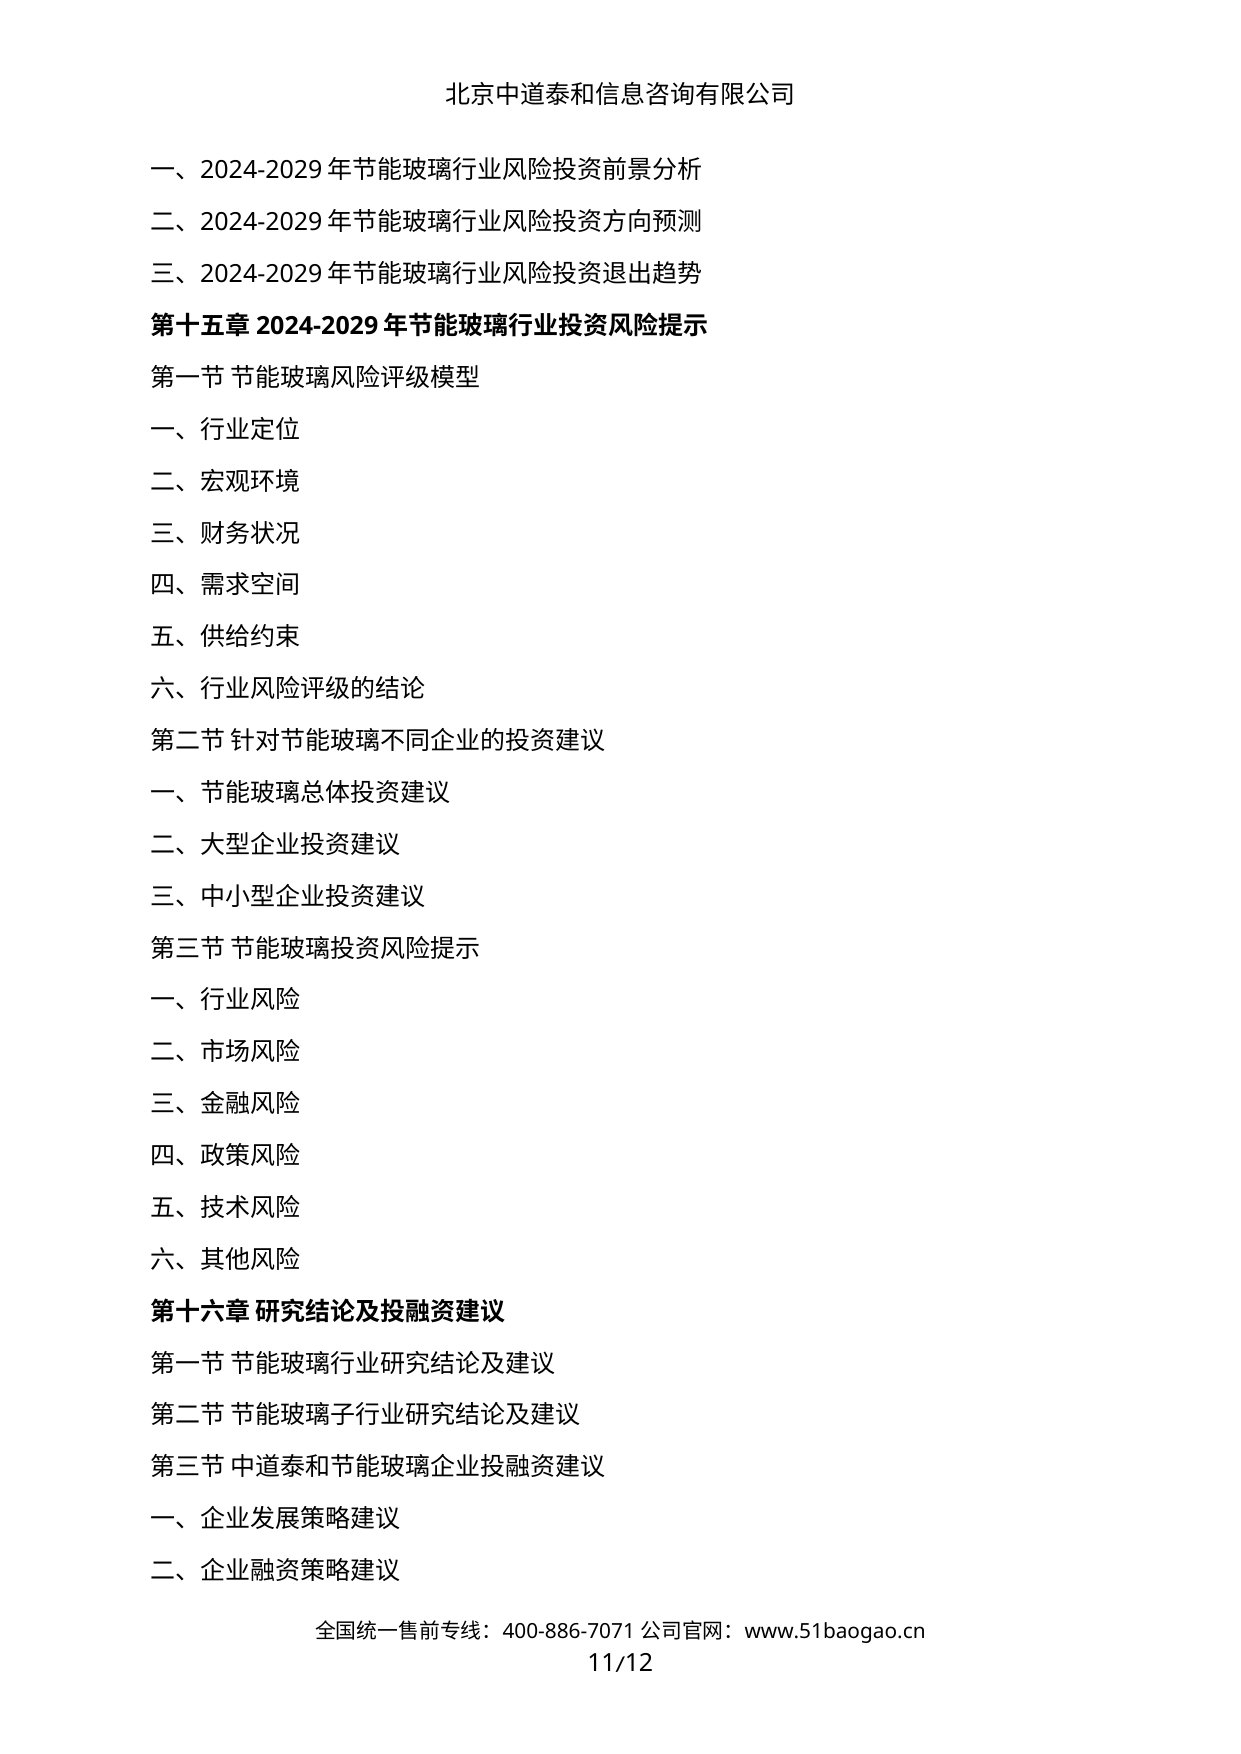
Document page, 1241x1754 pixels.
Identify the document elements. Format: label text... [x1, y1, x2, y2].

text 六、行业风险评级的结论 [150, 669, 1090, 705]
text 五、技术风险 [150, 1187, 1090, 1224]
text 二、宏观环境 [150, 461, 1090, 497]
text 一、行业风险 [150, 980, 1090, 1016]
text 四、政策风险 [150, 1136, 1090, 1172]
text 第二节 节能玻璃子行业研究结论及建议 [150, 1395, 1090, 1431]
text 第十六章 研究结论及投融资建议 [150, 1291, 1090, 1327]
text 第三节 节能玻璃投资风险提示 [150, 928, 1090, 964]
text 五、供给约束 [150, 617, 1090, 653]
text 第二节 针对节能玻璃不同企业的投资建议 [150, 721, 1090, 757]
text 三、财务状况 [150, 513, 1090, 549]
text 第十五章 2024-2029年节能玻璃行业投资风险提示 [150, 306, 1090, 342]
text 第三节 中道泰和节能玻璃企业投融资建议 [150, 1447, 1090, 1483]
text 三、中小型企业投资建议 [150, 876, 1090, 912]
text 一、节能玻璃总体投资建议 [150, 772, 1090, 809]
text 三、金融风险 [150, 1084, 1090, 1120]
text 二、大型企业投资建议 [150, 824, 1090, 861]
text 六、其他风险 [150, 1239, 1090, 1276]
text 一、2024-2029年节能玻璃行业风险投资前景分析 [150, 150, 1090, 186]
text 二、市场风险 [150, 1032, 1090, 1068]
text 一、企业发展策略建议 [150, 1499, 1090, 1535]
text 一、行业定位 [150, 409, 1090, 446]
text 二、企业融资策略建议 [150, 1551, 1090, 1587]
text 三、2024-2029年节能玻璃行业风险投资退出趋势 [150, 254, 1090, 290]
text 第一节 节能玻璃风险评级模型 [150, 357, 1090, 394]
text 四、需求空间 [150, 565, 1090, 601]
text 第一节 节能玻璃行业研究结论及建议 [150, 1343, 1090, 1379]
text 二、2024-2029年节能玻璃行业风险投资方向预测 [150, 202, 1090, 238]
